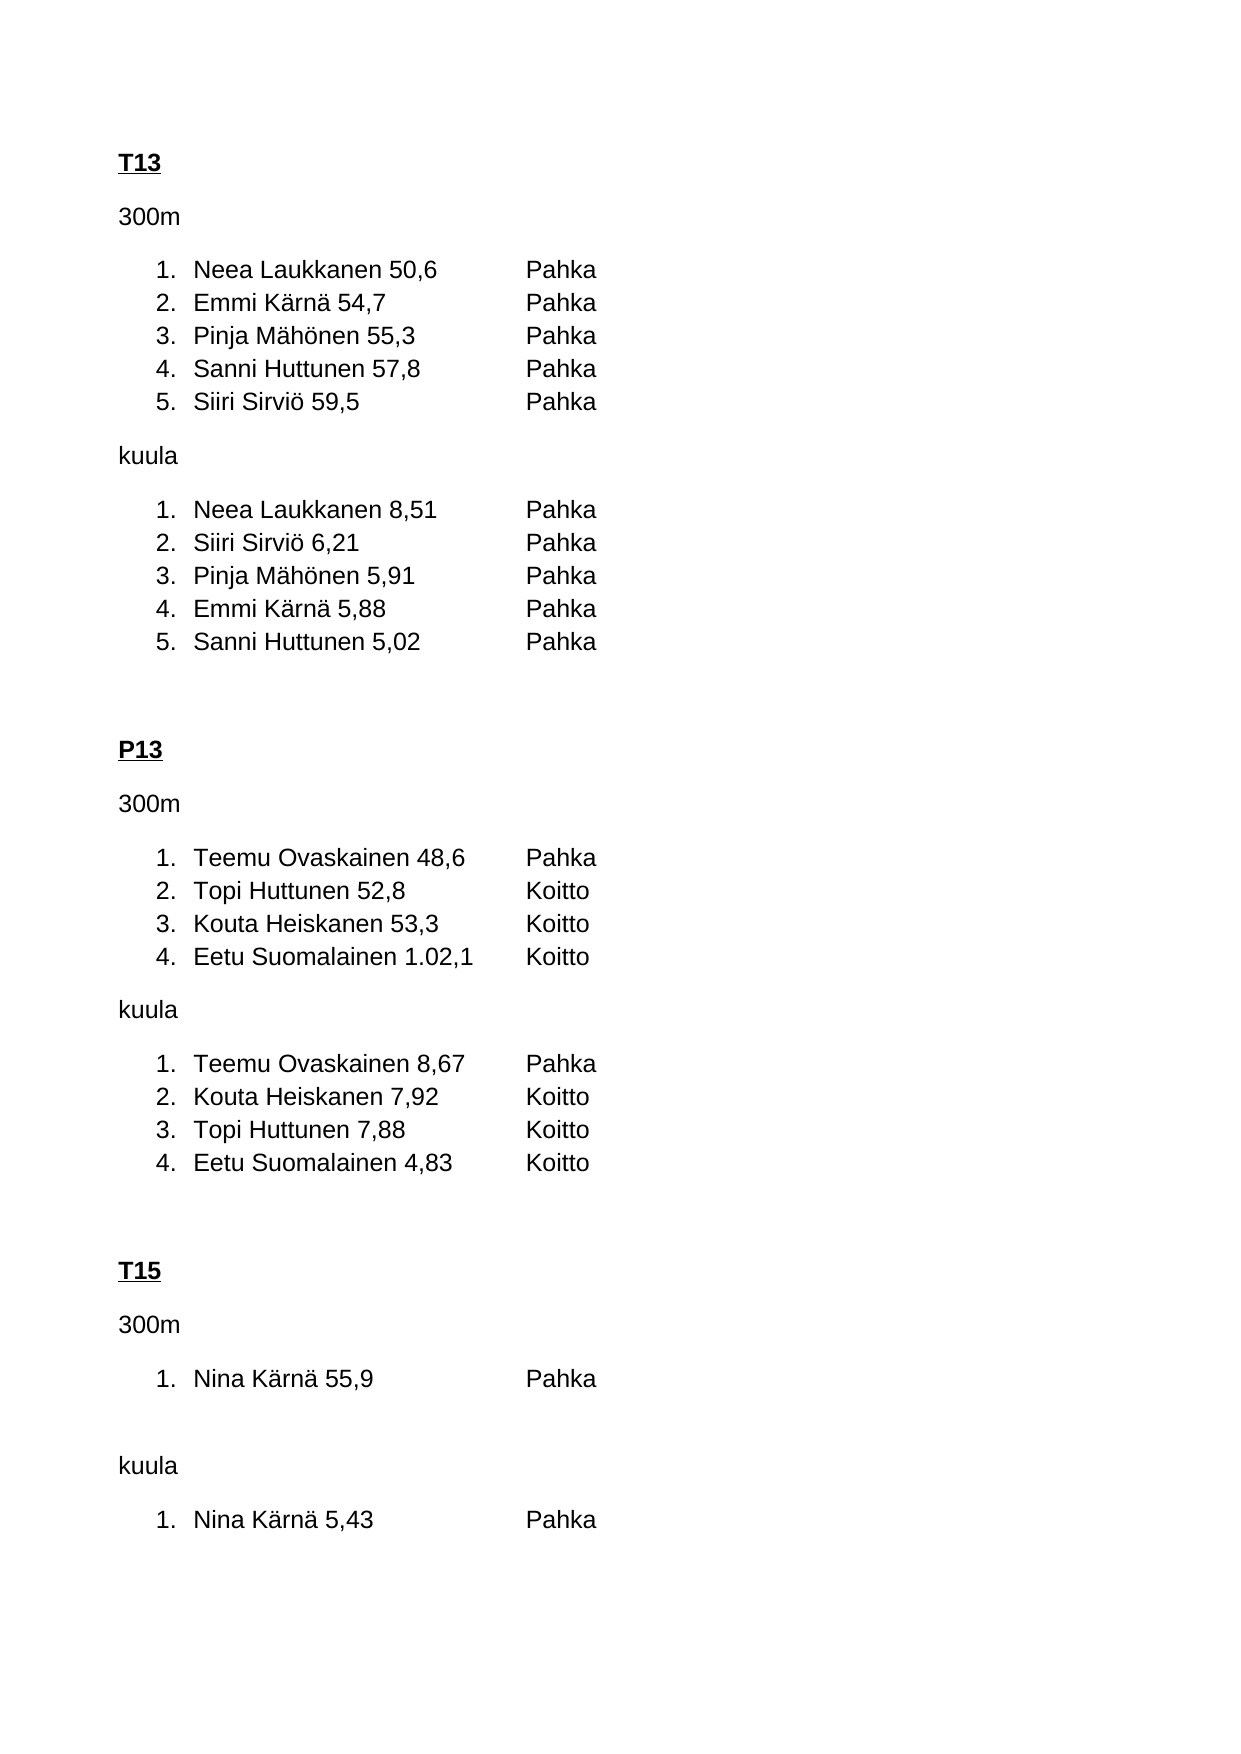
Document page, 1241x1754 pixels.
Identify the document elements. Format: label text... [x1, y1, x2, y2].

list Topi Huttunen 52,8 Koitto [156, 876, 1122, 904]
list Siiri Sirviö 59,5 Pahka [156, 387, 1122, 416]
list Teemu Ovaskainen 8,67 Pahka [156, 1049, 1122, 1078]
list Teemu Ovaskainen 48,6 Pahka [156, 843, 1122, 871]
list Pinja Mähönen 5,91 Pahka [156, 561, 1122, 590]
text T15 [118, 1256, 1122, 1285]
text kuula [118, 441, 1122, 470]
list Kouta Heiskanen 7,92 Koitto [156, 1082, 1122, 1111]
text 300m [118, 1310, 1122, 1339]
list Eetu Suomalainen 1.02,1 Koitto [156, 942, 1122, 970]
list Kouta Heiskanen 53,3 Koitto [156, 909, 1122, 937]
list Topi Huttunen 7,88 Koitto [156, 1115, 1122, 1144]
list Neea Laukkanen 8,51 Pahka [156, 495, 1122, 524]
list Eetu Suomalainen 4,83 Koitto [156, 1148, 1122, 1177]
list Emmi Kärnä 5,88 Pahka [156, 594, 1122, 623]
text 300m [118, 789, 1122, 817]
list Emmi Kärnä 54,7 Pahka [156, 288, 1122, 317]
list Neea Laukkanen 50,6 Pahka [156, 255, 1122, 284]
text 300m [118, 201, 1122, 230]
list Pinja Mähönen 55,3 Pahka [156, 321, 1122, 350]
list Sanni Huttunen 57,8 Pahka [156, 354, 1122, 383]
text P13 [118, 735, 1122, 764]
text T13 [118, 148, 1122, 176]
text kuula [118, 996, 1122, 1024]
text kuula [118, 1451, 1122, 1479]
list Nina Kärnä 5,43 Pahka [156, 1504, 1122, 1533]
list Siiri Sirviö 6,21 Pahka [156, 528, 1122, 557]
list Nina Kärnä 55,9 Pahka [156, 1364, 1122, 1393]
list Sanni Huttunen 5,02 Pahka [156, 627, 1122, 656]
